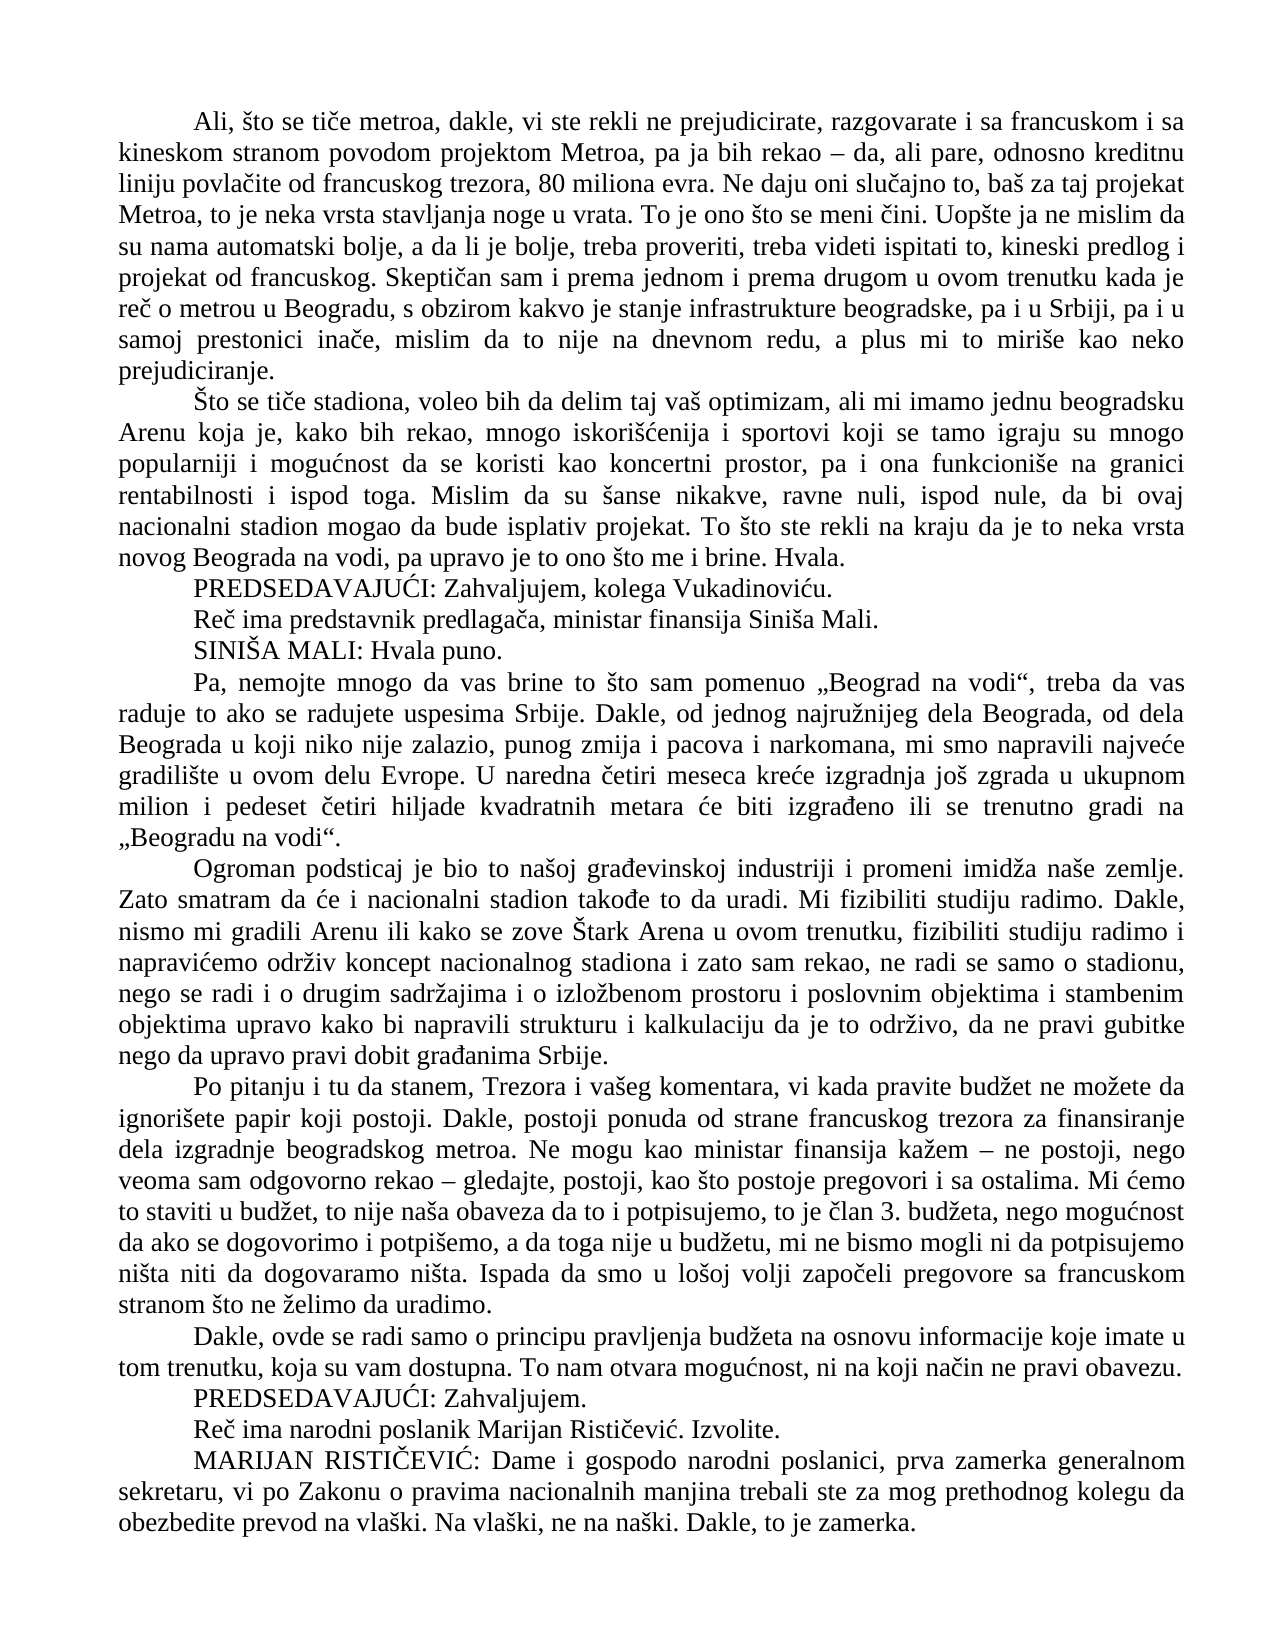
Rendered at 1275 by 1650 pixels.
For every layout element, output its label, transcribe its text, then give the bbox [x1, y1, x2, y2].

text MARIJAN RISTIČEVIĆ: Dame i gospodo narodni poslanici, prva zamerka generalnom sekretaru, vi po Zakonu o pravima nacionalnih manjina trebali ste za mog prethodnog kolegu da obezbedite prevod na vlaški. Na vlaški, ne na naški. Dakle, to je zamerka. [118, 1444, 1186, 1538]
text SINIŠA MALI: Hvala puno. [118, 634, 1186, 666]
text Pa, nemojte mnogo da vas brine to što sam pomenuo „Beograd na vodi“, treba da vas raduje to ako se radujete uspesima Srbije. Dakle, od jednog najružnijeg dela Beograda, od dela Beograda u koji niko nije zalazio, punog zmija i pacova i narkomana, mi smo napravili najveće gradilište u ovom delu Evrope. U naredna četiri meseca kreće izgradnja još zgrada u ukupnom milion i pedeset četiri hiljade kvadratnih metara će biti izgrađeno ili se trenutno gradi na „Beogradu na vodi“. [118, 666, 1186, 852]
text Ogroman podsticaj je bio to našoj građevinskoj industriji i promeni imidža naše zemlje. Zato smatram da će i nacionalni stadion takođe to da uradi. Mi fizibiliti studiju radimo. Dakle, nismo mi gradili Arenu ili kako se zove Štark Arena u ovom trenutku, fizibiliti studiju radimo i napravićemo održiv koncept nacionalnog stadiona i zato sam rekao, ne radi se samo o stadionu, nego se radi i o drugim sadržajima i o izložbenom prostoru i poslovnim objektima i stambenim objektima upravo kako bi napravili strukturu i kalkulaciju da je to održivo, da ne pravi gubitke nego da upravo pravi dobit građanima Srbije. [118, 852, 1186, 1071]
text Ali, što se tiče metroa, dakle, vi ste rekli ne prejudicirate, razgovarate i sa francuskom i sa kineskom stranom povodom projektom Metroa, pa ja bih rekao – da, ali pare, odnosno kreditnu liniju povlačite od francuskog trezora, 80 miliona evra. Ne daju oni slučajno to, baš za taj projekat Metroa, to je neka vrsta stavljanja noge u vrata. To je ono što se meni čini. Uopšte ja ne mislim da su nama automatski bolje, a da li je bolje, treba proveriti, treba videti ispitati to, kineski predlog i projekat od francuskog. Skeptičan sam i prema jednom i prema drugom u ovom trenutku kada je reč o metrou u Beogradu, s obzirom kakvo je stanje infrastrukture beogradske, pa i u Srbiji, pa i u samoj prestonici inače, mislim da to nije na dnevnom redu, a plus mi to miriše kao neko prejudiciranje. [118, 105, 1186, 385]
text Reč ima narodni poslanik Marijan Rističević. Izvolite. [118, 1413, 1186, 1444]
text Po pitanju i tu da stanem, Trezora i vašeg komentara, vi kada pravite budžet ne možete da ignorišete papir koji postoji. Dakle, postoji ponuda od strane francuskog trezora za finansiranje dela izgradnje beogradskog metroa. Ne mogu kao ministar finansija kažem – ne postoji, nego veoma sam odgovorno rekao – gledajte, postoji, kao što postoje pregovori i sa ostalima. Mi ćemo to staviti u budžet, to nije naša obaveza da to i potpisujemo, to je član 3. budžeta, nego mogućnost da ako se dogovorimo i potpišemo, a da toga nije u budžetu, mi ne bismo mogli ni da potpisujemo ništa niti da dogovaramo ništa. Ispada da smo u lošoj volji započeli pregovore sa francuskom stranom što ne želimo da uradimo. [118, 1071, 1186, 1320]
text Reč ima predstavnik predlagača, ministar finansija Siniša Mali. [118, 603, 1186, 634]
text Što se tiče stadiona, voleo bih da delim taj vaš optimizam, ali mi imamo jednu beogradsku Arenu koja je, kako bih rekao, mnogo iskorišćenija i sportovi koji se tamo igraju su mnogo popularniji i mogućnost da se koristi kao koncertni prostor, pa i ona funkcioniše na granici rentabilnosti i ispod toga. Mislim da su šanse nikakve, ravne nuli, ispod nule, da bi ovaj nacionalni stadion mogao da bude isplativ projekat. To što ste rekli na kraju da je to neka vrsta novog Beograda na vodi, pa upravo je to ono što me i brine. Hvala. [118, 385, 1186, 572]
text Dakle, ovde se radi samo o principu pravljenja budžeta na osnovu informacije koje imate u tom trenutku, koja su vam dostupna. To nam otvara mogućnost, ni na koji način ne pravi obavezu. [118, 1320, 1186, 1382]
text PREDSEDAVAJUĆI: Zahvaljujem. [118, 1382, 1186, 1413]
text PREDSEDAVAJUĆI: Zahvaljujem, kolega Vukadinoviću. [118, 572, 1186, 603]
